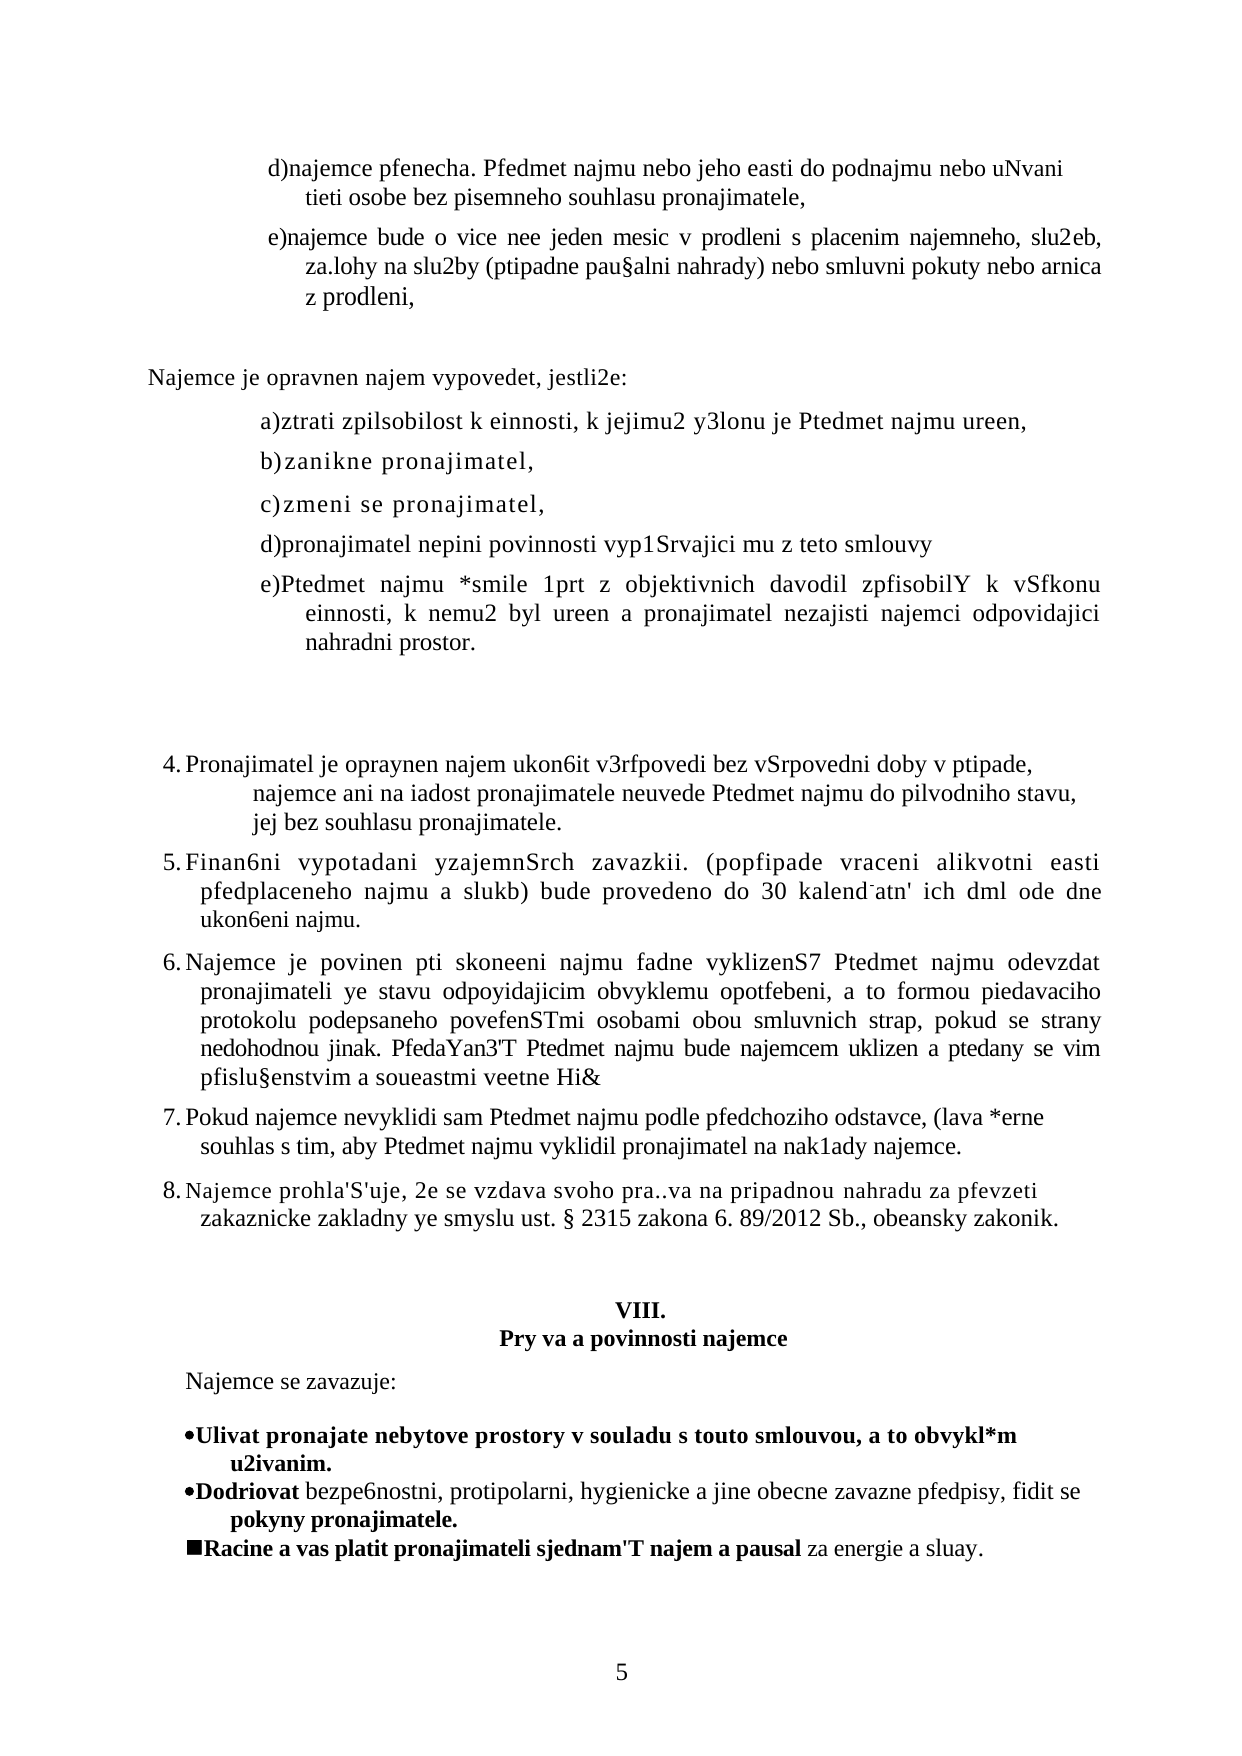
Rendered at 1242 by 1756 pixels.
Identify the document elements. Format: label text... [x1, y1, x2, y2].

list Racine a vas platit pronajimateli sjednam'T najem a pausal za energie a sluay. [185, 1533, 1102, 1561]
list Najemce je povinen pti skoneeni najmu fadne vyklizenS7 Ptedmet najmu odevzdat pronajimateli ye stavu odpoyidajicim obvyklemu opotfebeni, a to formou piedavaciho protokolu podepsaneho povefenSTmi osobami obou smluvnich strap, pokud se strany nedohodnou jinak. PfedaYan3'T Ptedmet najmu bude najemcem uklizen a ptedany se vim pfislu§enstvim a soueastmi veetne Hi& [163, 947, 1102, 1091]
text Najemce je opravnen najem vypovedet, jestli2e: [148, 363, 1102, 391]
list najemce pfenecha. Pfedmet najmu nebo jeho easti do podnajmu nebo uNvani tieti osobe bez pisemneho souhlasu pronajimatele, [268, 153, 1102, 211]
list Dodriovat bezpe6nostni, protipolarni, hygienicke a jine obecne zavazne pfedpisy, fidit se pokyny pronajimatele. [185, 1476, 1102, 1533]
text Najemce se zavazuje: [185, 1366, 1102, 1395]
list zmeni se pronajimatel, [260, 489, 1102, 518]
list Pronajimatel je opraynen najem ukon6it v3rfpovedi bez vSrpovedni doby v ptipade, najemce ani na iadost pronajimatele neuvede Ptedmet najmu do pilvodniho stavu, jej bez souhlasu pronajimatele. [163, 749, 1102, 836]
text VIII. Pry va a povinnosti najemce [185, 1296, 1102, 1351]
list Ulivat pronajate nebytove prostory v souladu s touto smlouvou, a to obvykl*m u2ivanim. [185, 1421, 1102, 1476]
list Pokud najemce nevyklidi sam Ptedmet najmu podle pfedchoziho odstavce, (lava *erne souhlas s tim, aby Ptedmet najmu vyklidil pronajimatel na nak1ady najemce. [163, 1102, 1102, 1160]
list najemce bude o vice nee jeden mesic v prodleni s placenim najemneho, slu2eb, za.lohy na slu2by (ptipadne pau§alni nahrady) nebo smluvni pokuty nebo arnica z prodleni, [268, 222, 1102, 311]
list zanikne pronajimatel, [260, 446, 1102, 474]
list Ptedmet najmu *smile 1prt z objektivnich davodil zpfisobilY k vSfkonu einnosti, k nemu2 byl ureen a pronajimatel nezajisti najemci odpovidajici nahradni prostor. [260, 569, 1102, 656]
list Najemce prohla'S'uje, 2e se vzdava svoho pra..va na pripadnou nahradu za pfevzeti zakaznicke zakladny ye smyslu ust. § 2315 zakona 6. 89/2012 Sb., obeansky zakonik. [163, 1175, 1102, 1232]
list pronajimatel nepini povinnosti vyp1Srvajici mu z teto smlouvy [260, 529, 1102, 558]
list ztrati zpilsobilost k einnosti, k jejimu2 y3lonu je Ptedmet najmu ureen, [260, 406, 1102, 434]
list Finan6ni vypotadani yzajemnSrch zavazkii. (popfipade vraceni alikvotni easti pfedplaceneho najmu a slukb) bude provedeno do 30 kalend-atn' ich dml ode dne ukon6eni najmu. [163, 847, 1102, 932]
